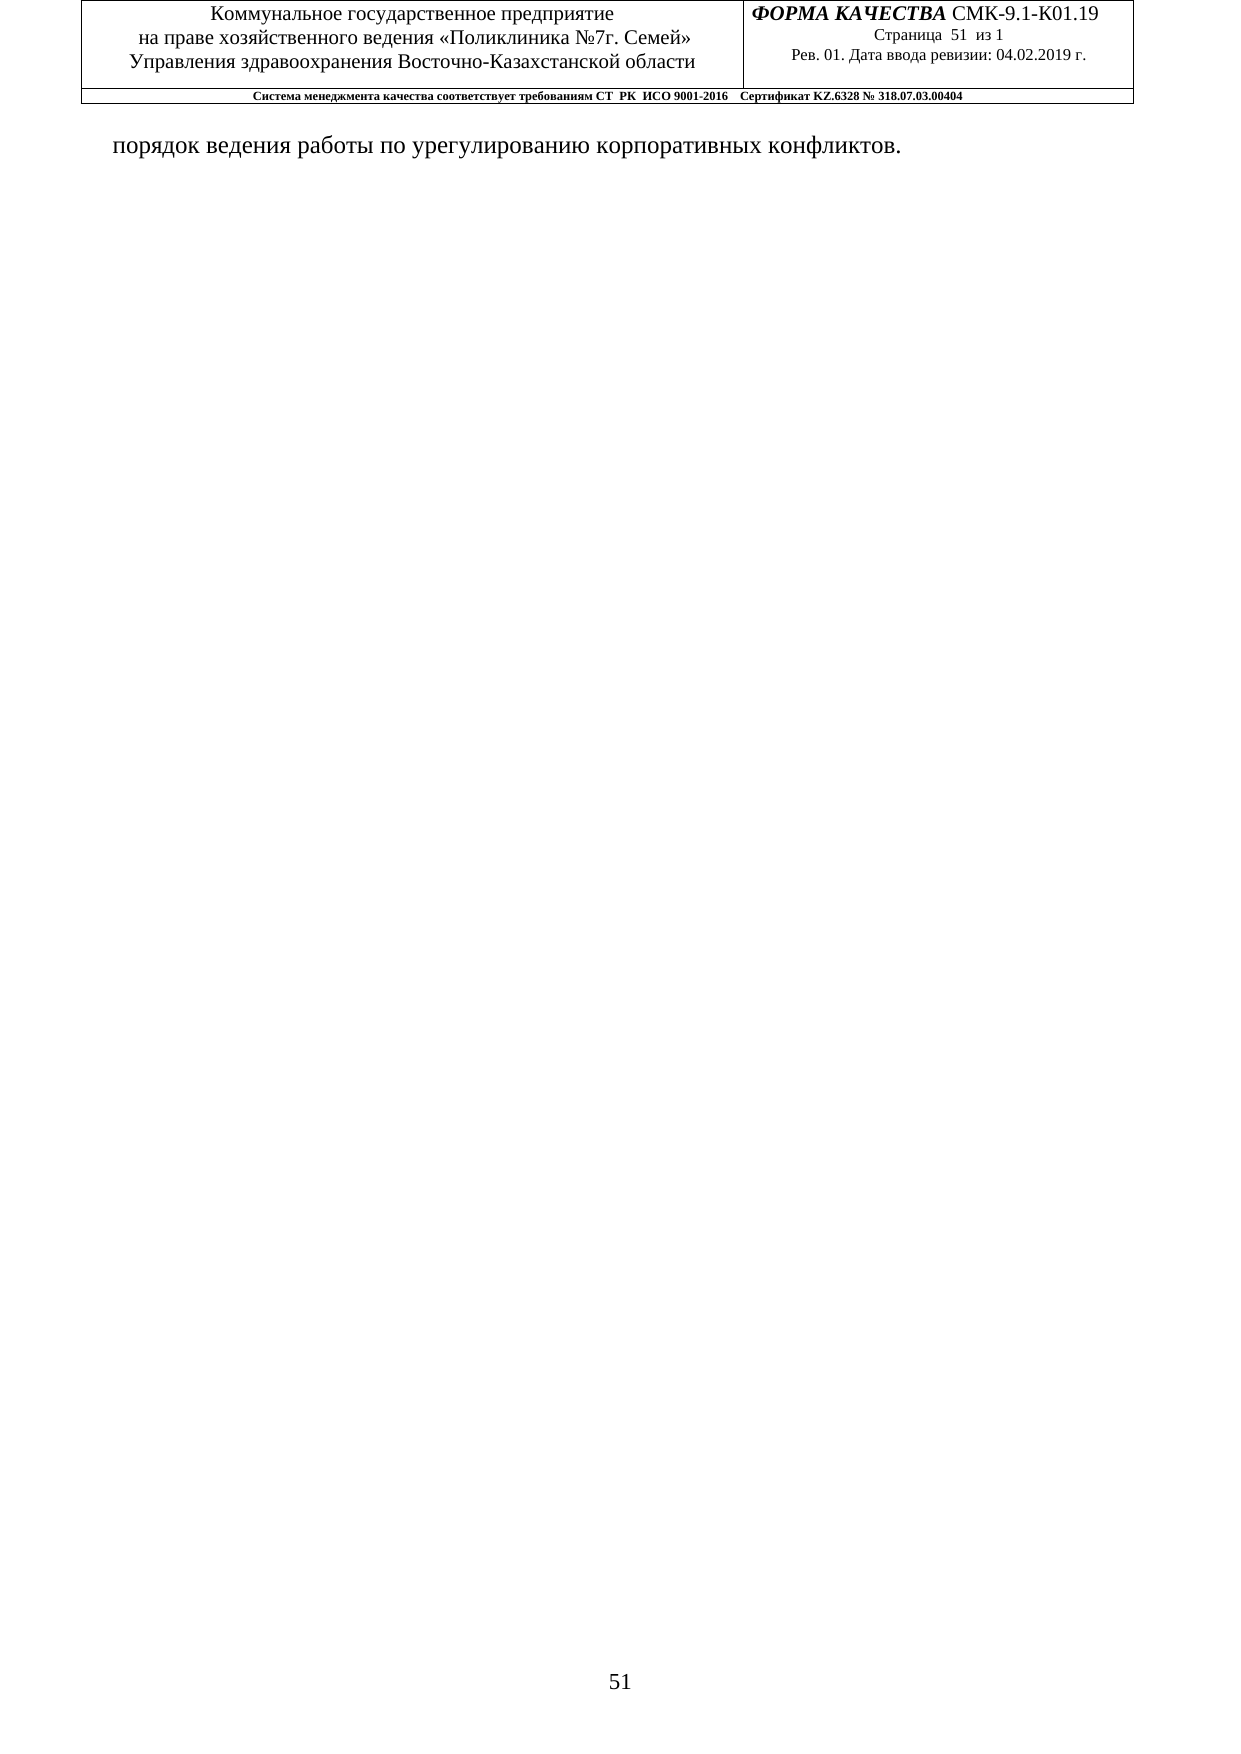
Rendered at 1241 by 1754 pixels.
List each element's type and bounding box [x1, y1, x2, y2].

list [112, 131, 1128, 159]
